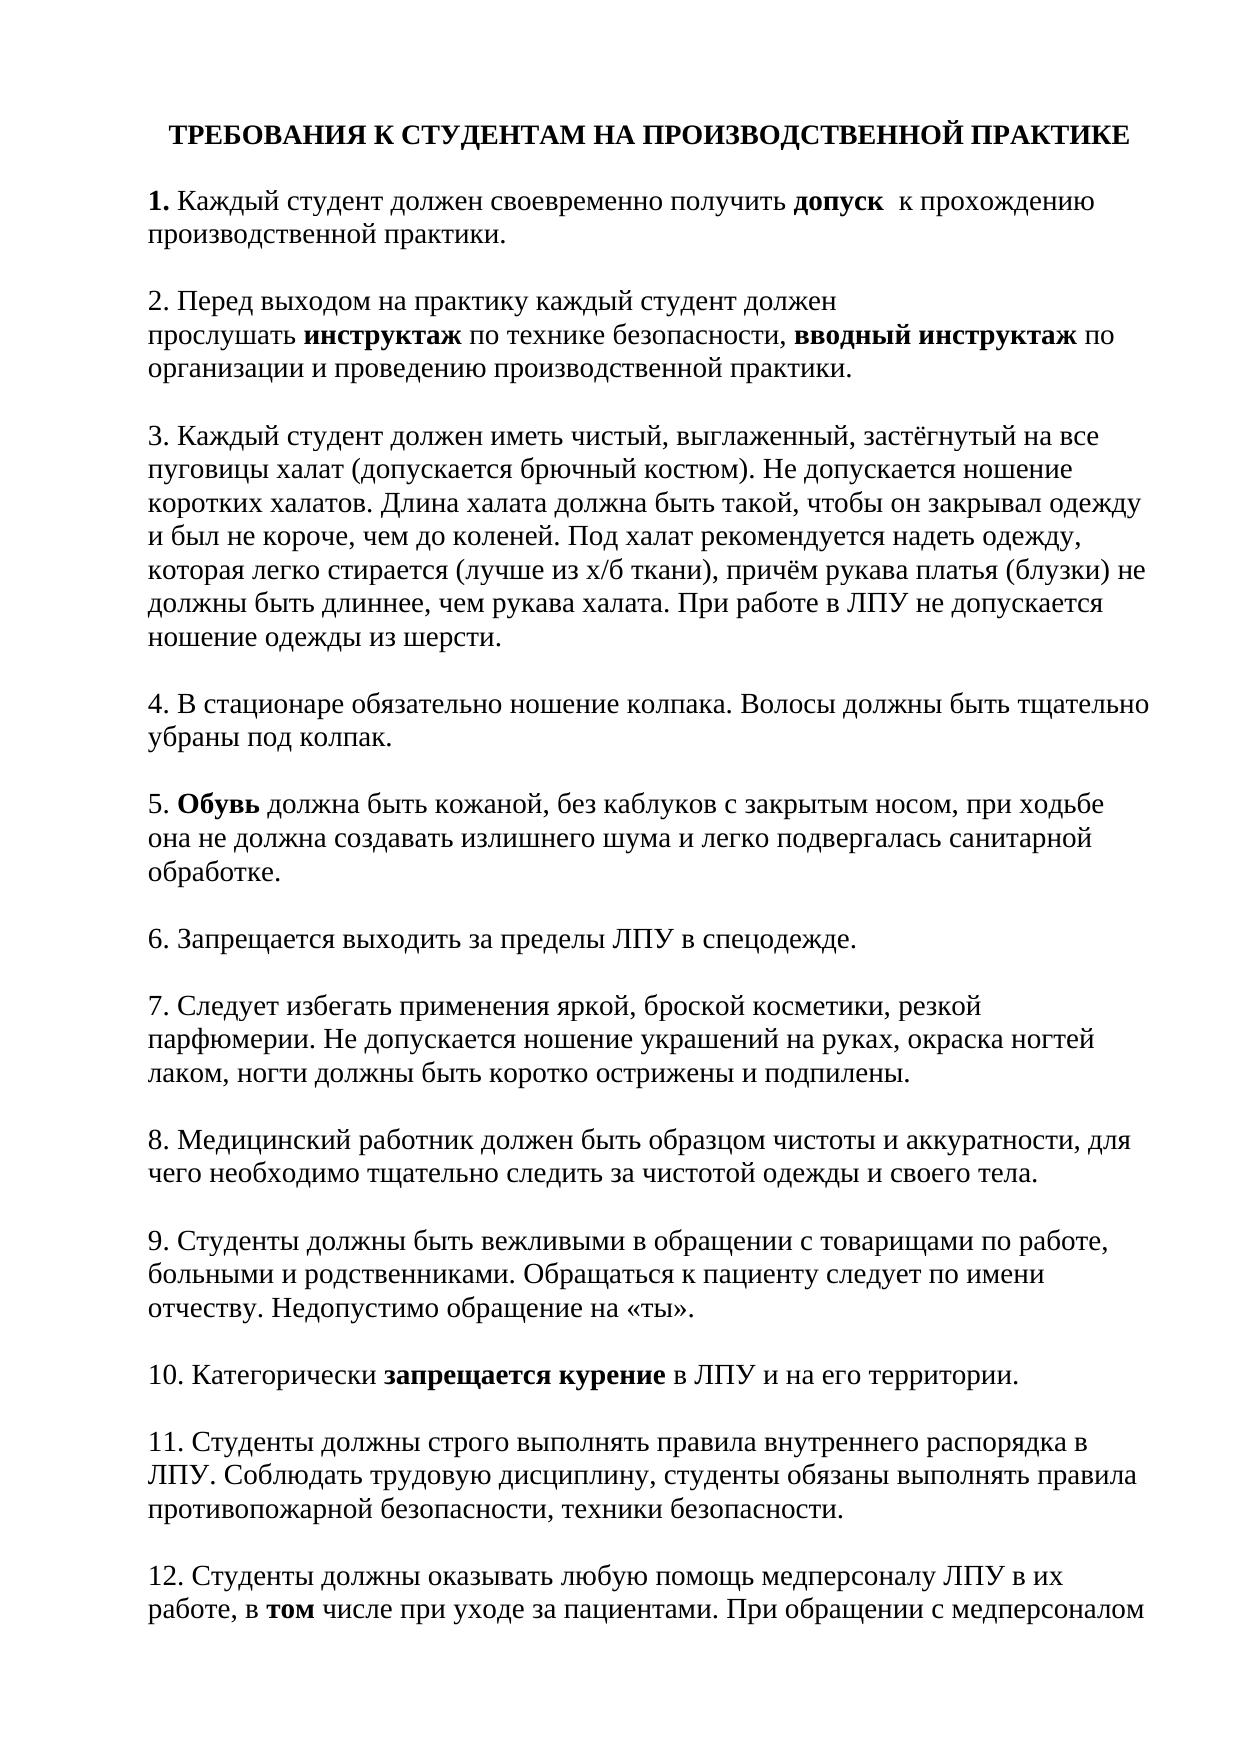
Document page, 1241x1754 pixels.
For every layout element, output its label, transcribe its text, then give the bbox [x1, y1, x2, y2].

text ТРЕБОВАНИЯ К СТУДЕНТАМ НА ПРОИЗВОДСТВЕННОЙ ПРАКТИКЕ [148, 118, 1152, 151]
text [148, 151, 1152, 1625]
